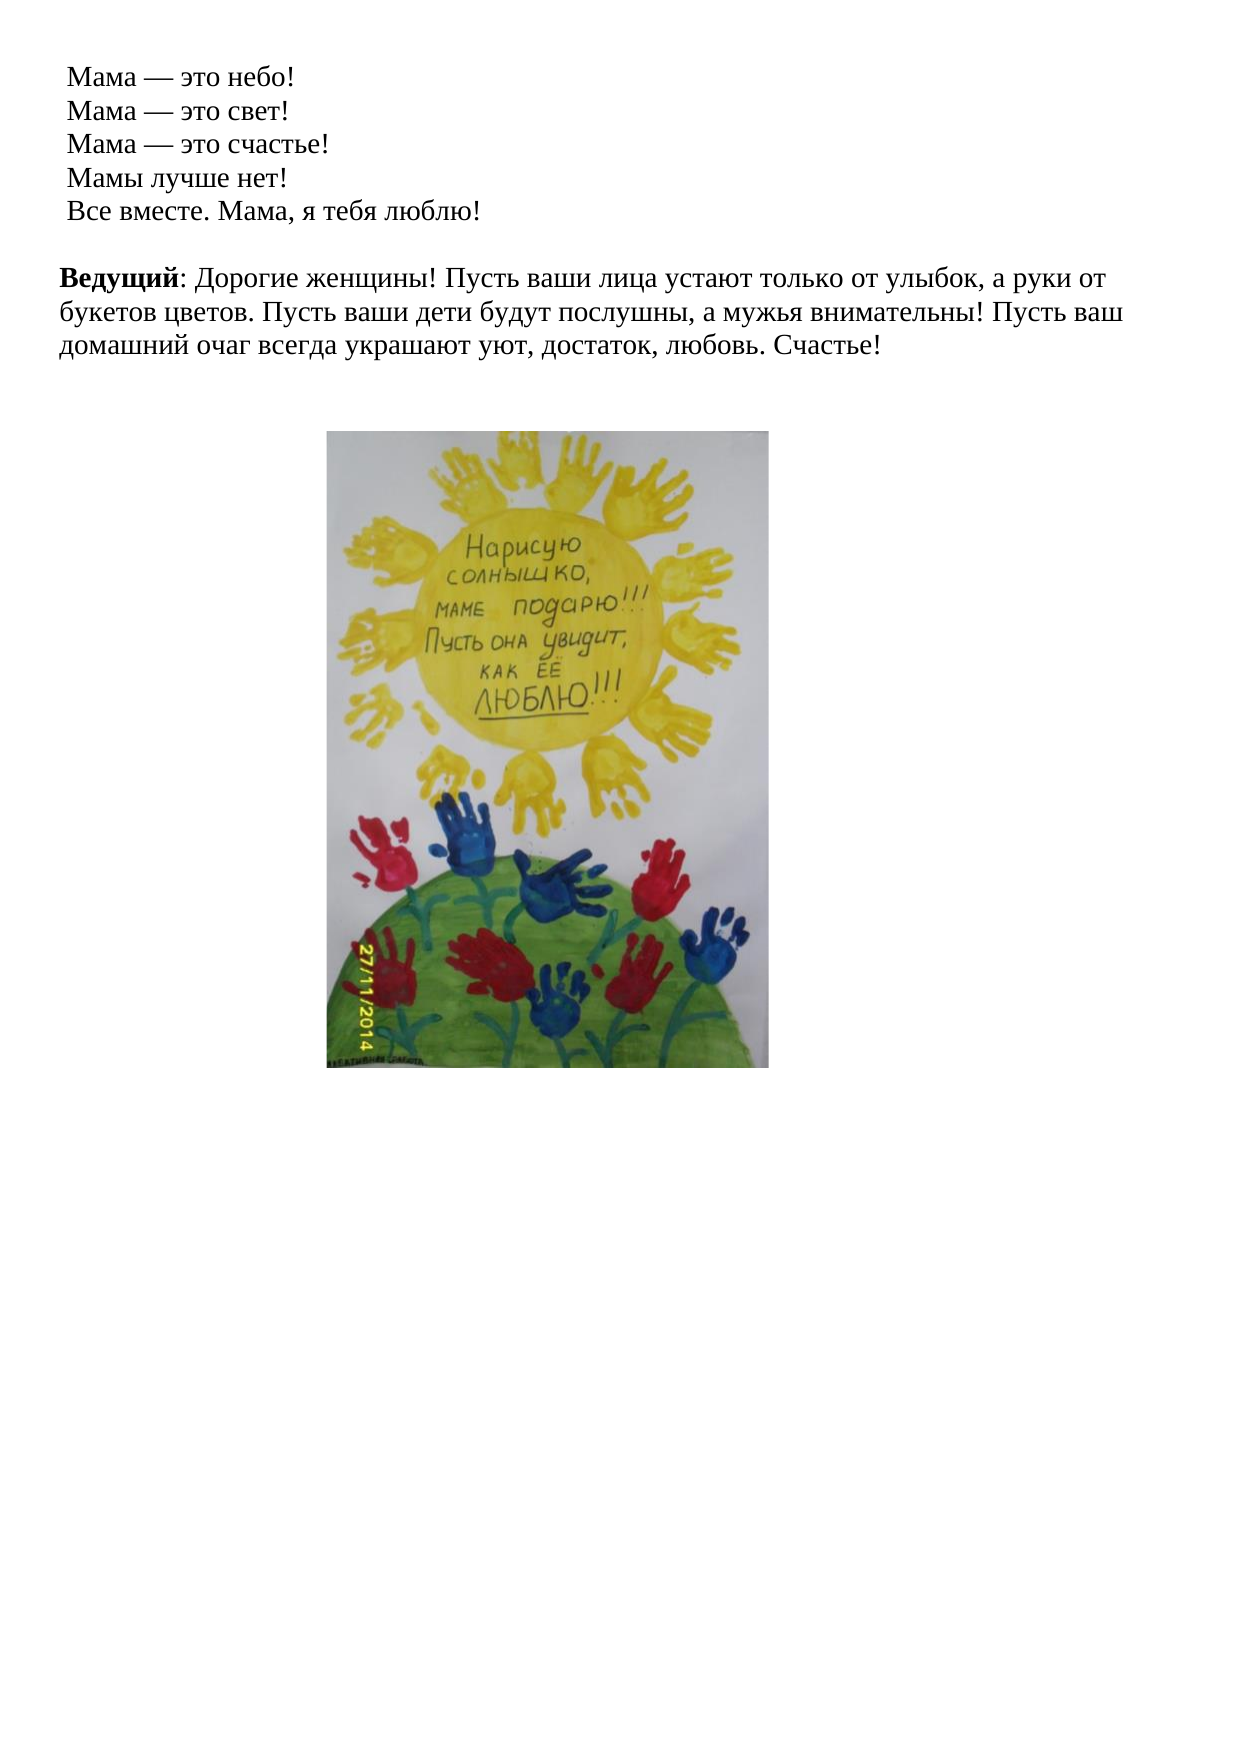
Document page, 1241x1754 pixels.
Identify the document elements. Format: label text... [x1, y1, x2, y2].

text Мама — это свет! [59, 93, 1181, 126]
picture [326, 431, 769, 1068]
text Ведущий: Дорогие женщины! Пусть ваши лица устают только от улыбок, а руки от букетов цветов. Пусть ваши дети будут послушны, а мужья внимательны! Пусть ваш домашний очаг всегда украшают уют, достаток, любовь. Счастье! [59, 260, 1181, 361]
text Мама — это небо! [59, 59, 1181, 93]
text Мама — это счастье! [59, 126, 1181, 160]
text Все вместе. Мама, я тебя люблю! [59, 193, 1181, 227]
text Мамы лучше нет! [59, 160, 1181, 193]
